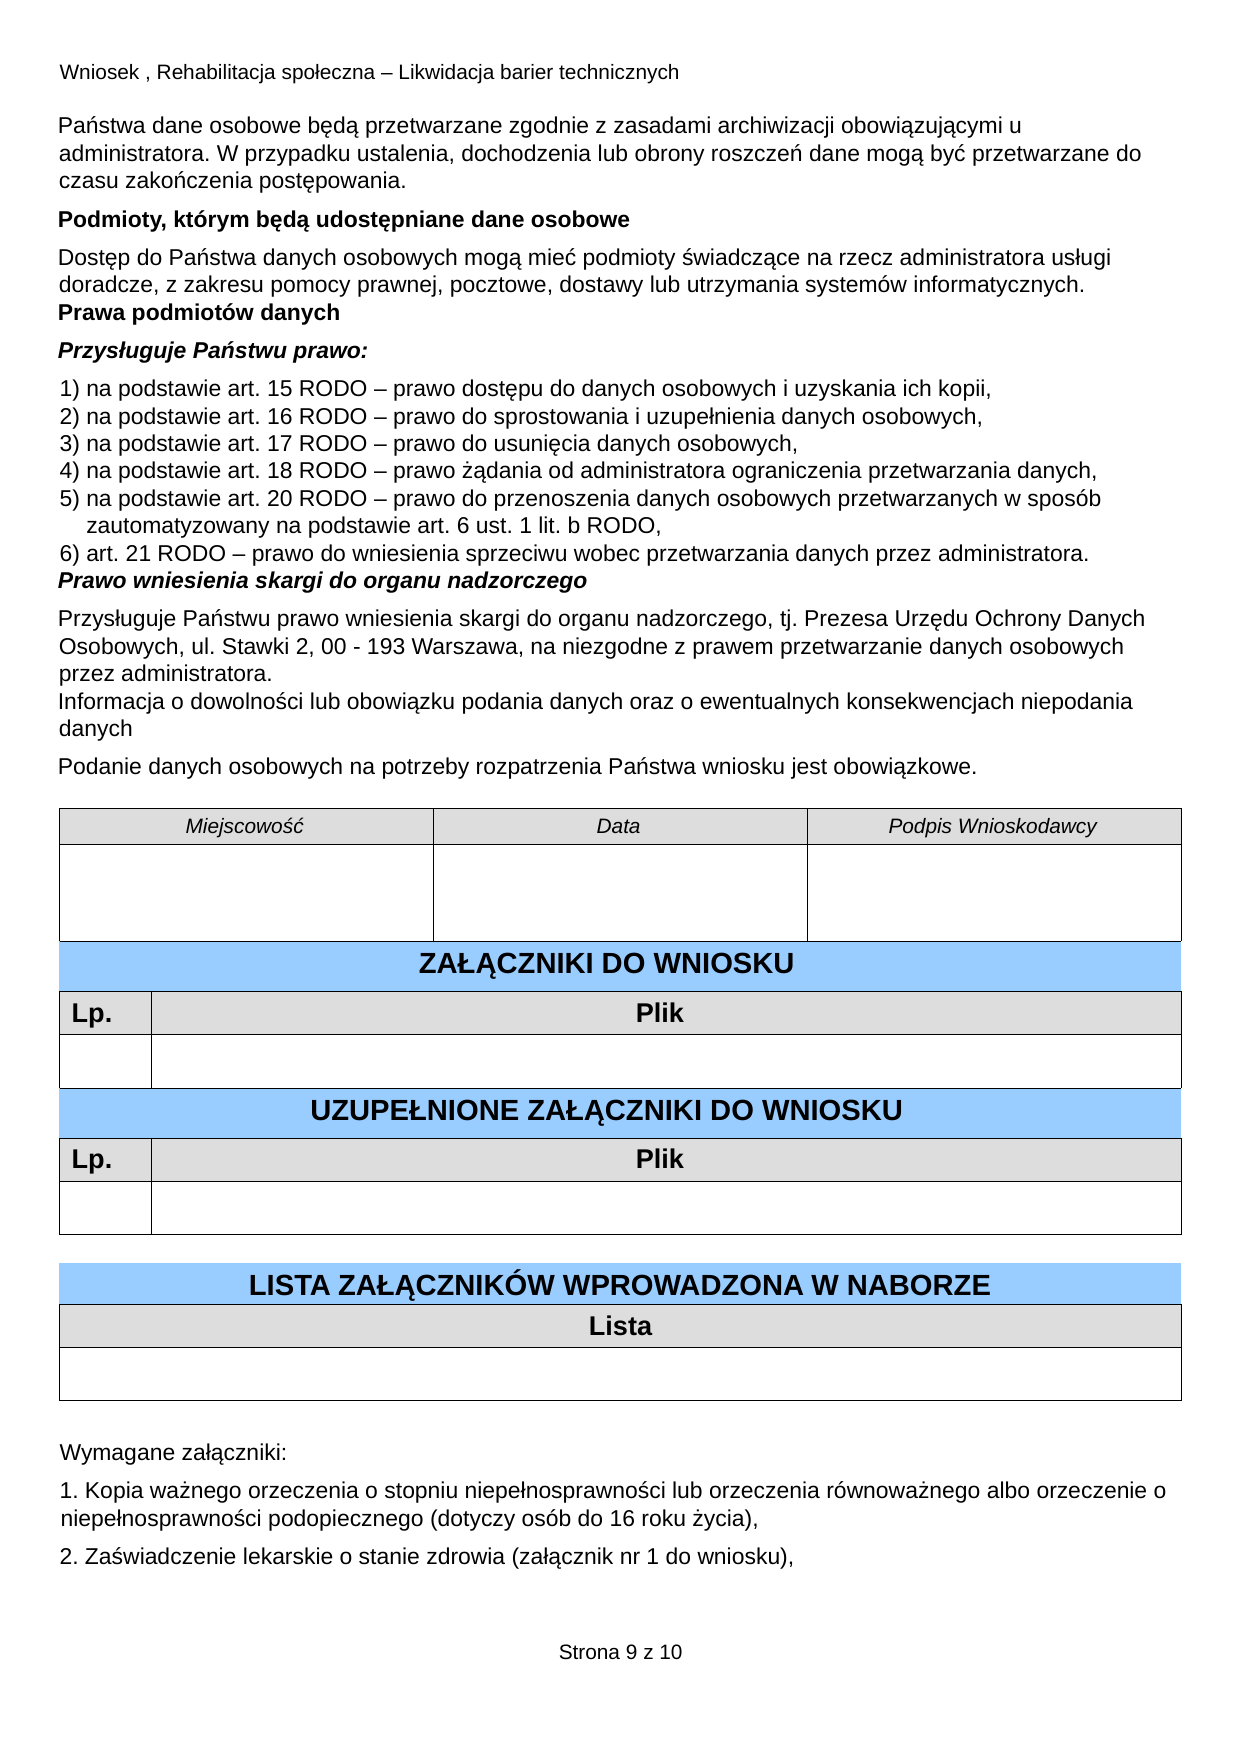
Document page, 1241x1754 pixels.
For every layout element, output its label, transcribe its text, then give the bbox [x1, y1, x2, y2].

text Informacja o dowolności lub obowiązku podania danych oraz o ewentualnych konsekwencjach niepodania danych [58, 688, 1179, 741]
table_cell Lp. [60, 992, 151, 1034]
text 2. Zaświadczenie lekarskie o stanie zdrowia (załącznik nr 1 do wniosku), [59, 1543, 1179, 1569]
table_cell [434, 845, 807, 941]
list art. 21 RODO – prawo do wniesienia sprzeciwu wobec przetwarzania danych przez administratora. [59, 540, 1179, 566]
table_cell [152, 1182, 1181, 1234]
text Państwa dane osobowe będą przetwarzane zgodnie z zasadami archiwizacji obowiązującymi u administratora. W przypadku ustalenia, dochodzenia lub obrony roszczeń dane mogą być przetwarzane do czasu zakończenia postępowania. [58, 112, 1179, 193]
text Dostęp do Państwa danych osobowych mogą mieć podmioty świadczące na rzecz administratora usługi doradcze, z zakresu pomocy prawnej, pocztowe, dostawy lub utrzymania systemów informatycznych. [58, 244, 1179, 298]
text Prawo wniesienia skargi do organu nadzorczego [58, 567, 1179, 593]
table_cell [60, 1348, 1181, 1400]
text Podanie danych osobowych na potrzeby rozpatrzenia Państwa wniosku jest obowiązkowe. [58, 753, 1179, 780]
text Wymagane załączniki: [59, 1439, 1179, 1466]
text Przysługuje Państwu prawo wniesienia skargi do organu nadzorczego, tj. Prezesa Urzędu Ochrony Danych Osobowych, ul. Stawki 2, 00 - 193 Warszawa, na niezgodne z prawem przetwarzanie danych osobowych przez administratora. [58, 605, 1179, 687]
text 1. Kopia ważnego orzeczenia o stopniu niepełnosprawności lub orzeczenia równoważnego albo orzeczenie o niepełnosprawności podopiecznego (dotyczy osób do 16 roku życia), [59, 1477, 1179, 1531]
table_cell Lp. [60, 1139, 151, 1181]
table_cell [60, 1182, 151, 1234]
text Podmioty, którym będą udostępniane dane osobowe [58, 206, 1179, 232]
list na podstawie art. 18 RODO – prawo żądania od administratora ograniczenia przetwarzania danych, [59, 457, 1179, 484]
table_cell [60, 1035, 151, 1087]
table_cell ZAŁĄCZNIKI DO WNIOSKU [151, 942, 1181, 991]
table_cell UZUPEŁNIONE ZAŁĄCZNIKI DO WNIOSKU [151, 1089, 1181, 1138]
list na podstawie art. 17 RODO – prawo do usunięcia danych osobowych, [59, 430, 1179, 456]
table_cell [808, 845, 1181, 941]
table_cell Plik [152, 1139, 1181, 1181]
table_cell [152, 1035, 1181, 1087]
list na podstawie art. 15 RODO – prawo dostępu do danych osobowych i uzyskania ich kopii, [59, 375, 1179, 402]
list na podstawie art. 16 RODO – prawo do sprostowania i uzupełnienia danych osobowych, [59, 403, 1179, 429]
table_cell Lista [60, 1305, 1181, 1347]
table_header Data [434, 809, 807, 844]
text Przysługuje Państwu prawo: [58, 337, 1179, 363]
table_cell [59, 1089, 151, 1138]
table_header LISTA ZAŁĄCZNIKÓW WPROWADZONA W NABORZE [59, 1263, 1181, 1304]
text Prawa podmiotów danych [58, 299, 1179, 325]
table_cell Plik [152, 992, 1181, 1034]
table_header Podpis Wnioskodawcy [808, 809, 1181, 844]
table_cell [59, 942, 151, 991]
table_header Miejscowość [60, 809, 433, 844]
list na podstawie art. 20 RODO – prawo do przenoszenia danych osobowych przetwarzanych w sposób zautomatyzowany na podstawie art. 6 ust. 1 lit. b RODO, [59, 485, 1179, 539]
table_cell [60, 845, 433, 941]
